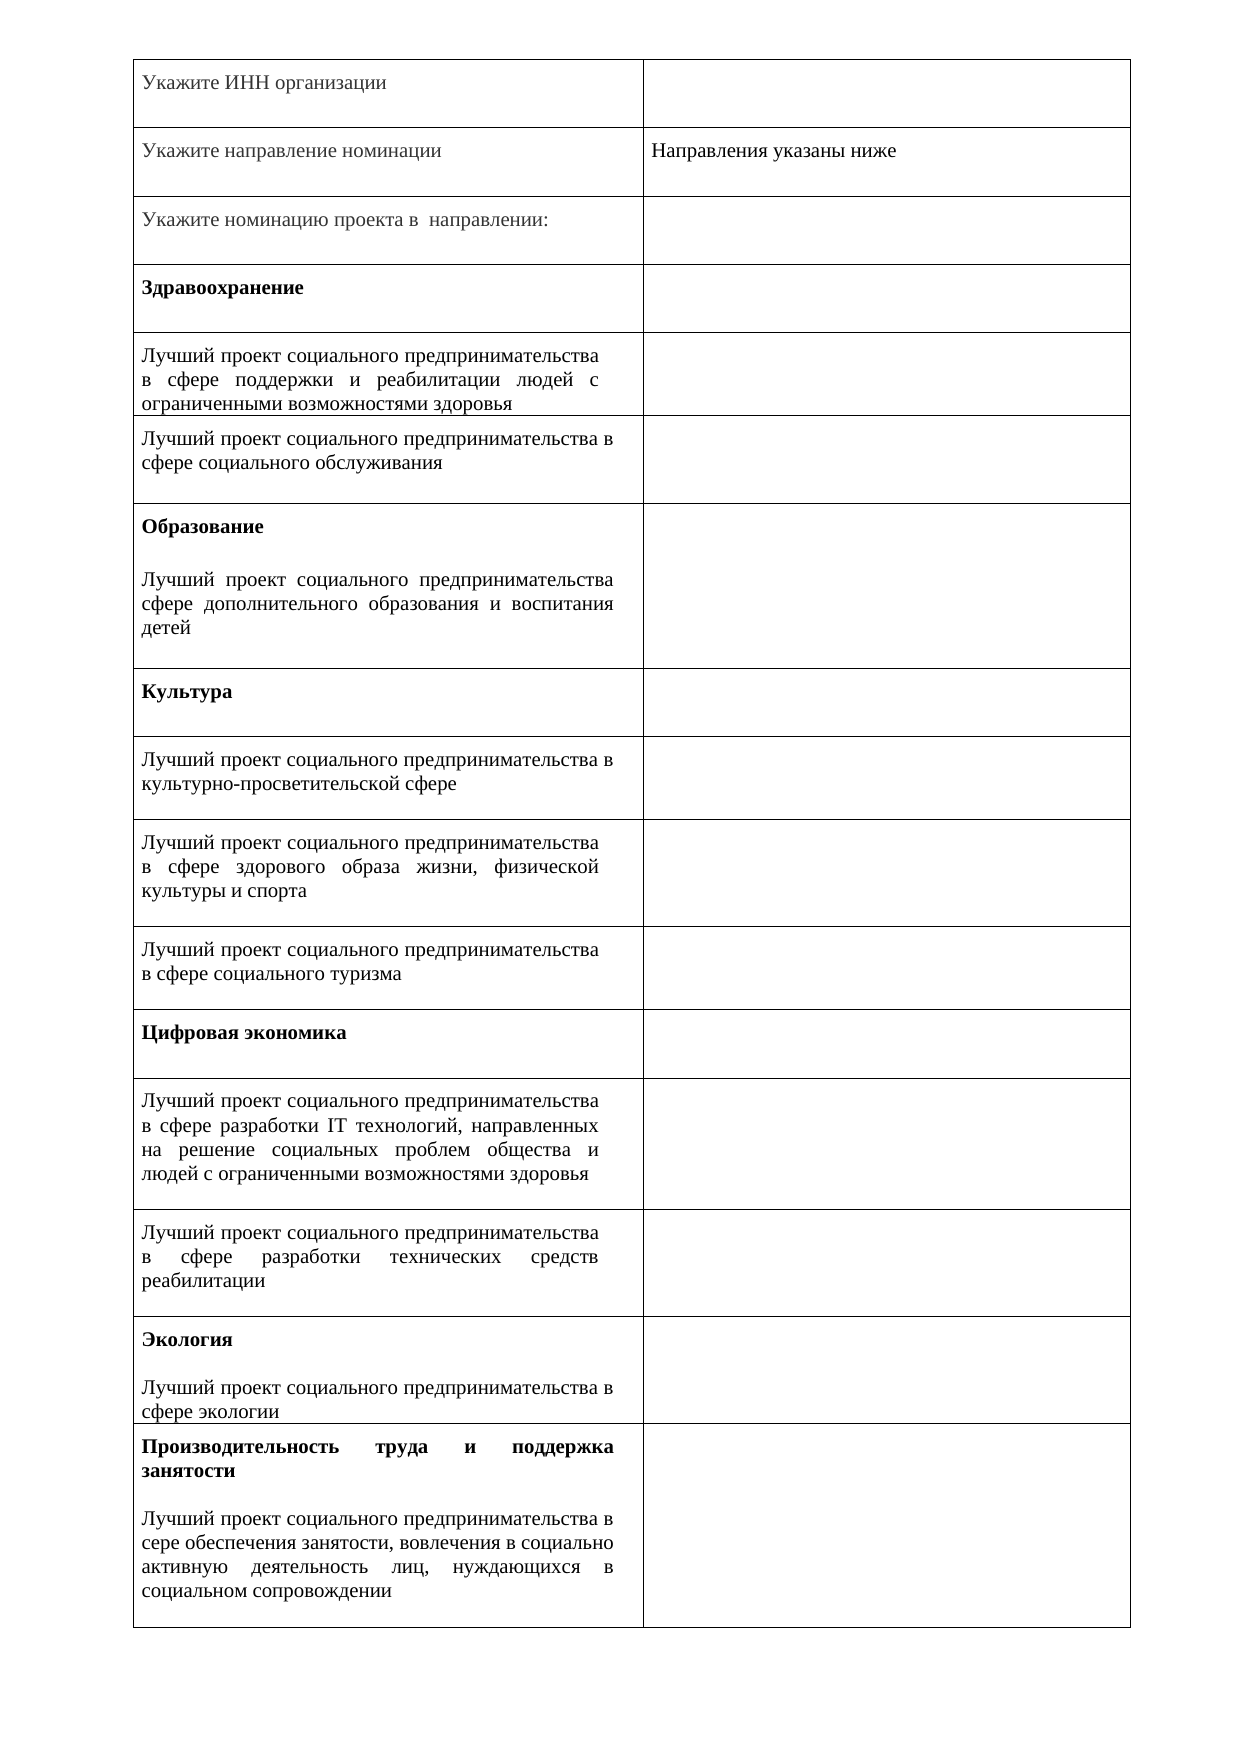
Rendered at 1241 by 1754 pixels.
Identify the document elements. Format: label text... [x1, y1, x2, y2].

table_cell [644, 197, 1130, 264]
table_cell Цифровая экономика [134, 1010, 643, 1077]
table_cell Культура [134, 669, 643, 736]
table_cell [644, 1010, 1130, 1077]
table_cell Лучший проект социального предпринимательства в культурно-просветительской сфере [134, 737, 643, 819]
table_cell [644, 504, 1130, 668]
table_cell Лучший проект социального предпринимательства в сфере социального обслуживания [134, 416, 643, 503]
table_cell Укажите ИНН организации [134, 60, 643, 127]
table_cell Здравоохранение [134, 265, 643, 332]
table_cell [644, 1317, 1130, 1423]
table_cell Образование Лучший проект социального предпринимательства сфере дополнительного образования и воспитания детей [134, 504, 643, 668]
table_cell Лучший проект социального предпринимательства в сфере разработки технических средств реабилитации [134, 1210, 643, 1316]
table_cell [644, 1424, 1130, 1627]
table_cell Экология Лучший проект социального предпринимательства в сфере экологии [134, 1317, 643, 1423]
table_cell [644, 416, 1130, 503]
table_cell [644, 820, 1130, 926]
table_cell Укажите номинацию проекта в направлении: [134, 197, 643, 264]
table_cell [644, 737, 1130, 819]
table_cell [644, 1079, 1130, 1209]
table_cell Производительность труда и поддержка занятости Лучший проект социального предпринимательства в сере обеспечения занятости, вовлечения в социально активную деятельность лиц, нуждающихся в социальном сопровождении [134, 1424, 643, 1627]
table_cell [644, 265, 1130, 332]
table_cell [644, 1210, 1130, 1316]
table_cell Лучший проект социального предпринимательства в сфере социального туризма [134, 927, 643, 1009]
table_cell Лучший проект социального предпринимательства в сфере разработки IT технологий, направленных на решение социальных проблем общества и людей с ограниченными возможностями здоровья [134, 1079, 643, 1209]
table_cell Лучший проект социального предпринимательства в сфере здорового образа жизни, физической культуры и спорта [134, 820, 643, 926]
table_cell Укажите направление номинации [134, 128, 643, 196]
table_cell Лучший проект социального предпринимательства в сфере поддержки и реабилитации людей с ограниченными возможностями здоровья [134, 333, 643, 415]
table_cell Направления указаны ниже [644, 128, 1130, 196]
table_cell [644, 60, 1130, 127]
table_cell [644, 927, 1130, 1009]
table_cell [644, 333, 1130, 415]
table_cell [644, 669, 1130, 736]
